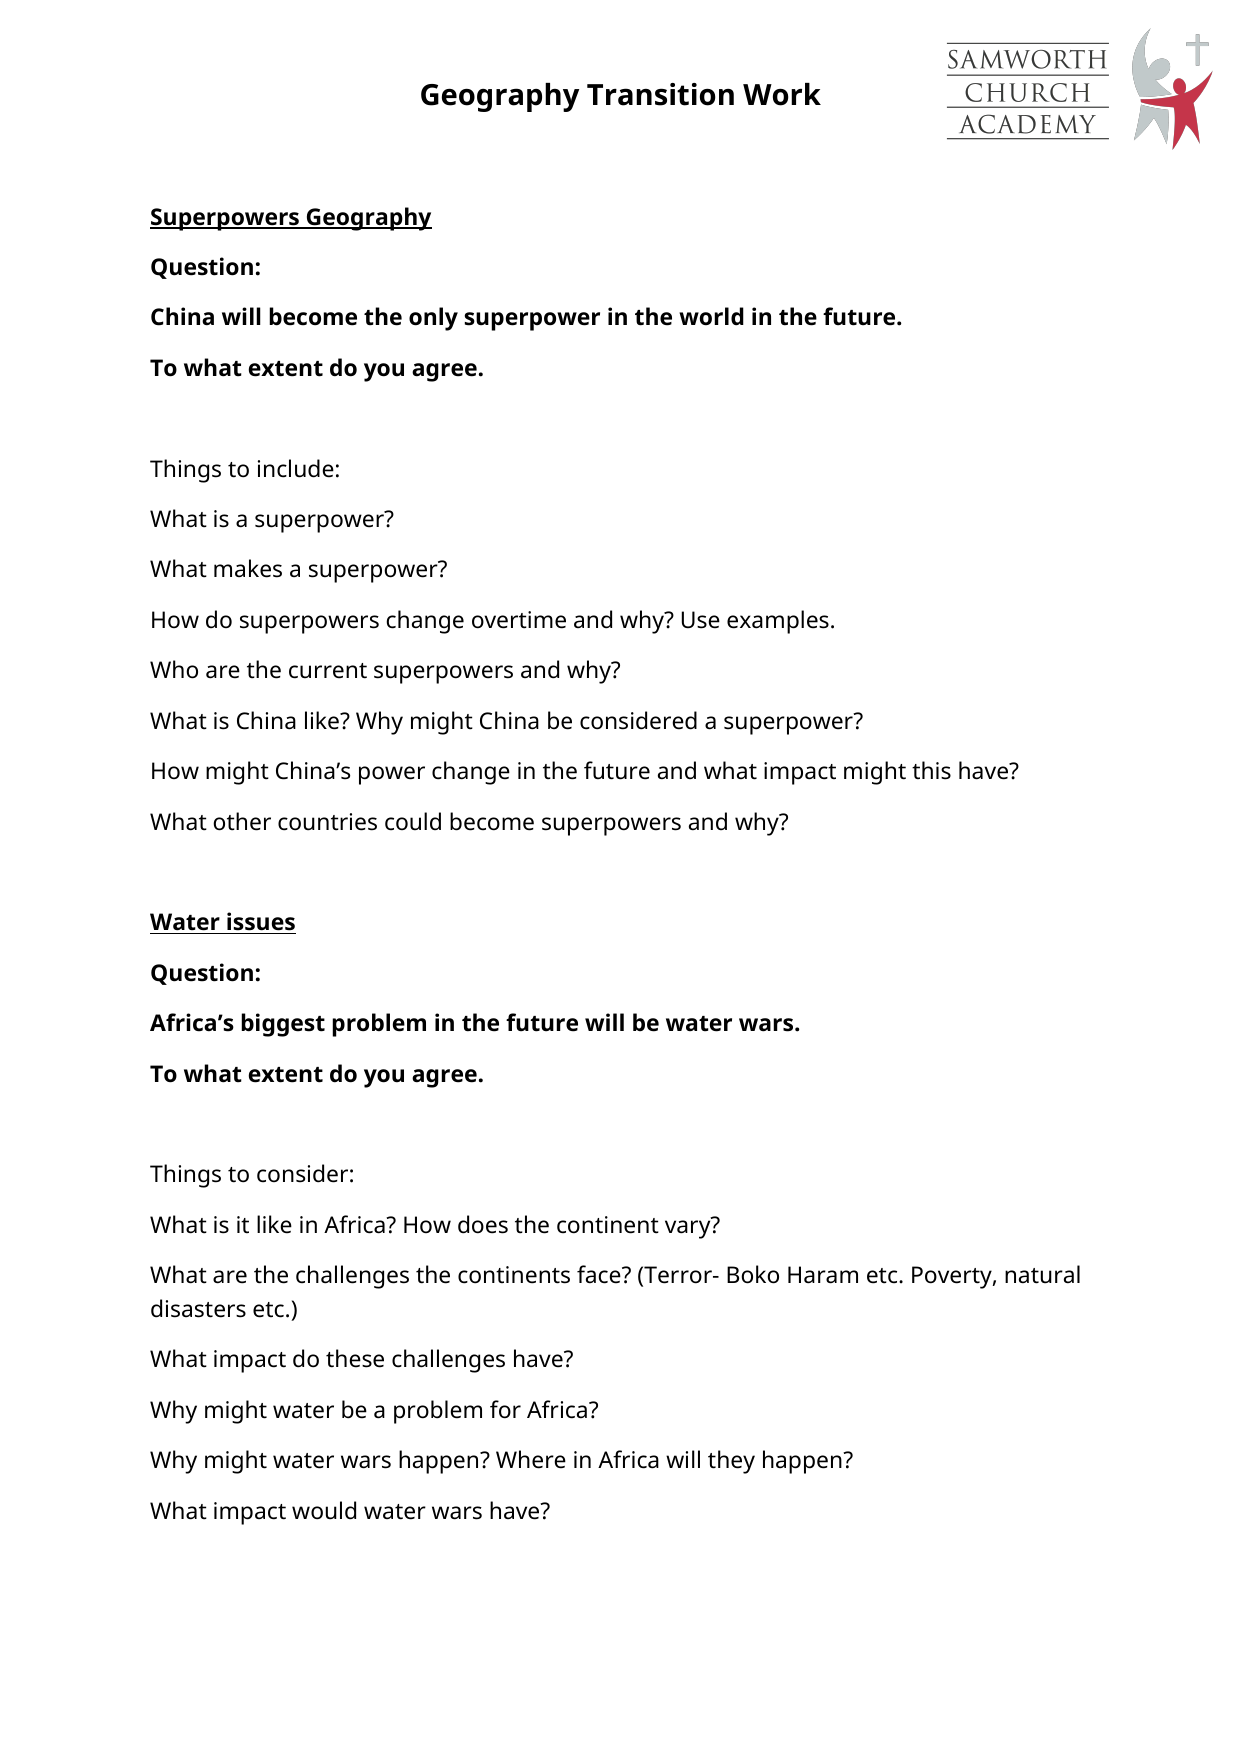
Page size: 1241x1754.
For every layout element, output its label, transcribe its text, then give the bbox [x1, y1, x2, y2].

text What is China like? Why might China be considered a superpower? [150, 704, 1090, 736]
text What impact do these challenges have? [150, 1343, 1090, 1374]
text What is a superpower? [150, 503, 1090, 534]
text Africa’s biggest problem in the future will be water wars. [150, 1007, 1090, 1038]
text What are the challenges the continents face? (Terror- Boko Haram etc. Poverty, natural disasters etc.) [150, 1259, 1090, 1324]
text What is it like in Africa? How does the continent vary? [150, 1209, 1090, 1240]
text How do superpowers change overtime and why? Use examples. [150, 604, 1090, 635]
text China will become the only superpower in the world in the future. [150, 301, 1090, 332]
text To what extent do you agree. [150, 352, 1090, 383]
text Question: [150, 251, 1090, 282]
text How might China’s power change in the future and what impact might this have? [150, 755, 1090, 786]
text Superpowers Geography [150, 200, 1090, 232]
text What impact would water wars have? [150, 1494, 1090, 1526]
text Water issues [150, 906, 1090, 937]
text Why might water wars happen? Where in Africa will they happen? [150, 1444, 1090, 1475]
text Things to include: [150, 452, 1090, 484]
text Things to consider: [150, 1158, 1090, 1189]
text To what extent do you agree. [150, 1057, 1090, 1089]
text Who are the current superpowers and why? [150, 654, 1090, 685]
text Question: [150, 957, 1090, 988]
text Why might water be a problem for Africa? [150, 1394, 1090, 1425]
picture [946, 28, 1213, 150]
text What other countries could become superpowers and why? [150, 805, 1090, 837]
text What makes a superpower? [150, 553, 1090, 584]
